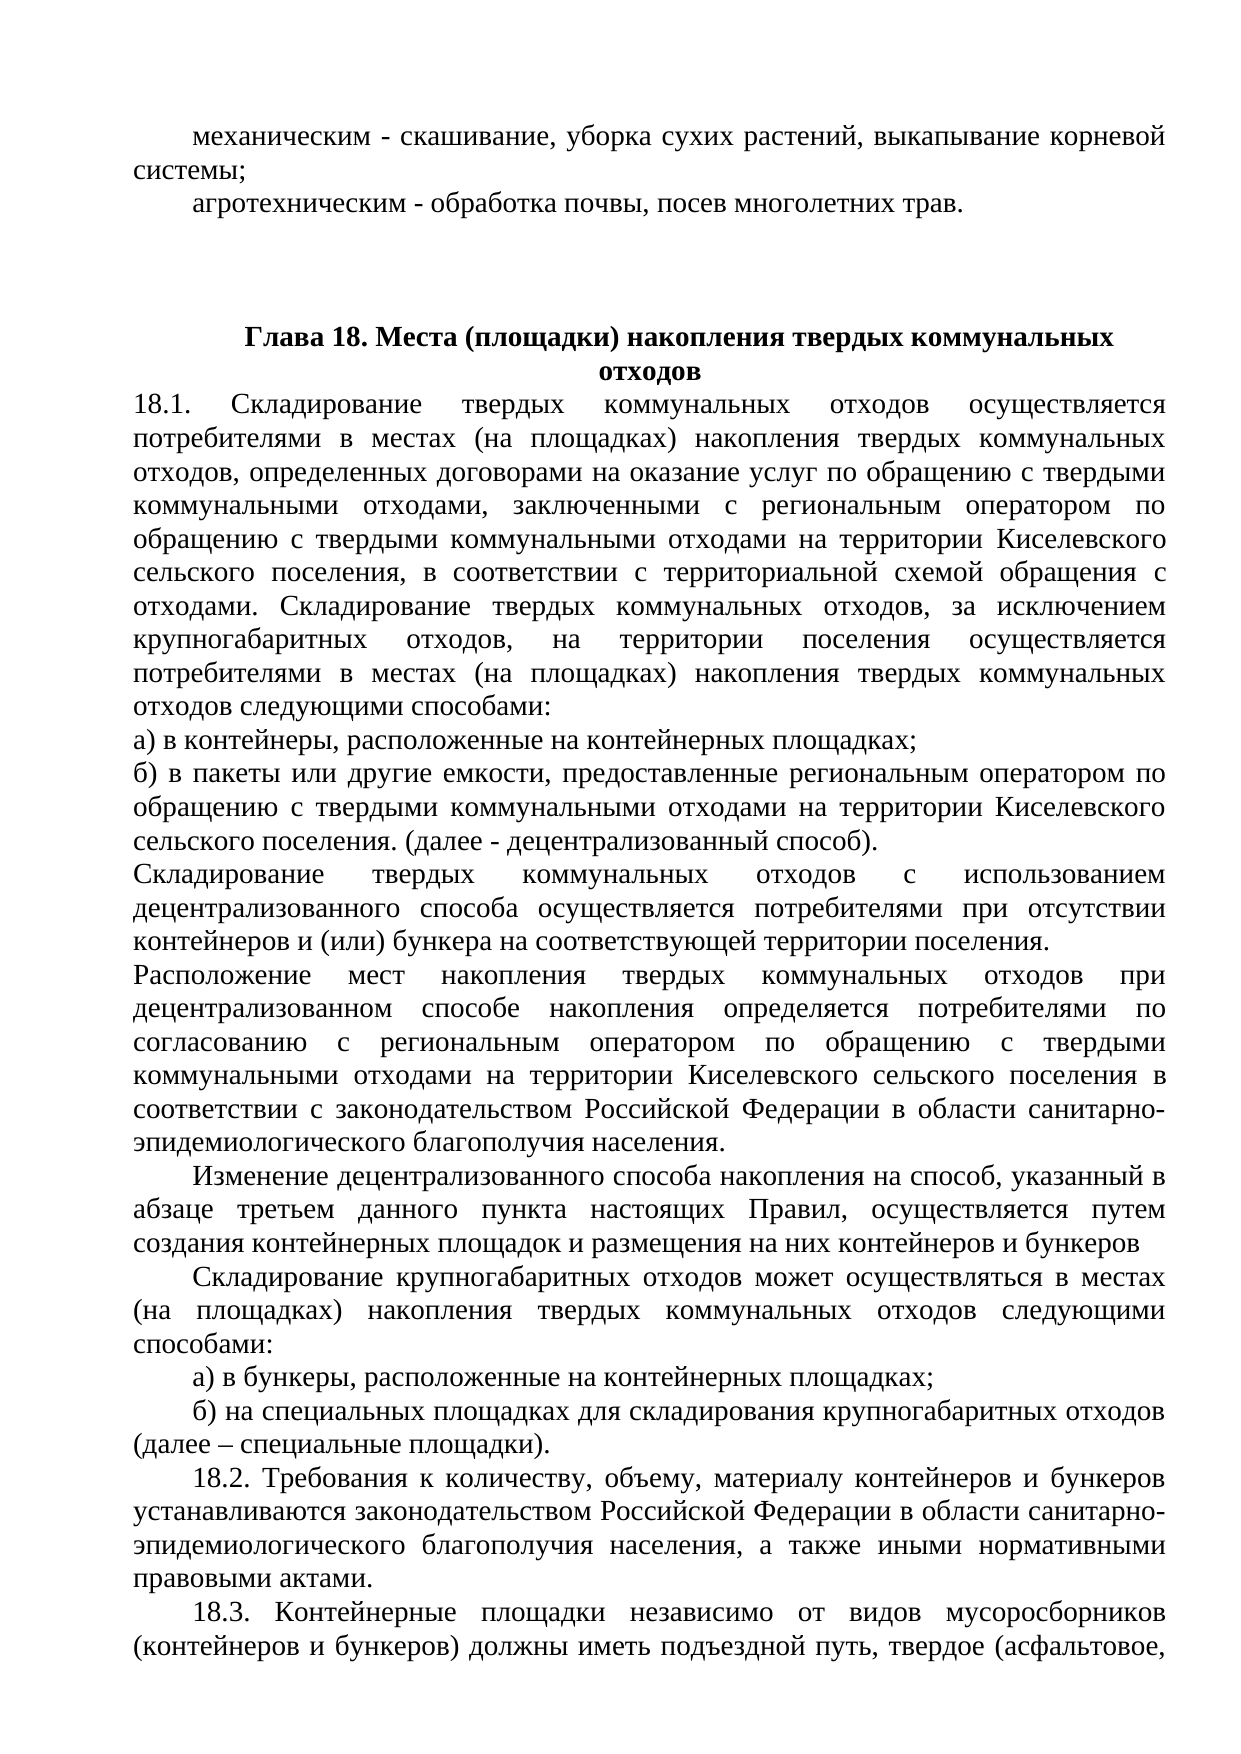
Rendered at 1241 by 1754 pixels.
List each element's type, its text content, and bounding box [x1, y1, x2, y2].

text механическим - скашивание, уборка сухих растений, выкапывание корневой системы; [133, 118, 1167, 185]
text а) в контейнеры, расположенные на контейнерных площадках; [133, 722, 1167, 756]
text Расположение мест накопления твердых коммунальных отходов при децентрализованном способе накопления определяется потребителями по согласованию с региональным оператором по обращению с твердыми коммунальными отходами на территории Киселевского сельского поселения в соответствии с законодательством Российской Федерации в области санитарно-эпидемиологического благополучия населения. [133, 957, 1167, 1158]
text Изменение децентрализованного способа накопления на способ, указанный в абзаце третьем данного пункта настоящих Правил, осуществляется путем создания контейнерных площадок и размещения на них контейнеров и бункеров [133, 1158, 1167, 1259]
text Складирование крупногабаритных отходов может осуществляться в местах (на площадках) накопления твердых коммунальных отходов следующими способами: [133, 1259, 1167, 1359]
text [133, 1594, 1167, 1661]
text Глава 18. Места (площадки) накопления твердых коммунальных отходов [133, 319, 1167, 387]
text 18.2. Требования к количеству, объему, материалу контейнеров и бункеров устанавливаются законодательством Российской Федерации в области санитарно-эпидемиологического благополучия населения, а также иными нормативными правовыми актами. [133, 1460, 1167, 1594]
text агротехническим - обработка почвы, посев многолетних трав. [133, 185, 1167, 219]
text а) в бункеры, расположенные на контейнерных площадках; [133, 1359, 1167, 1393]
text 18.1. Складирование твердых коммунальных отходов осуществляется потребителями в местах (на площадках) накопления твердых коммунальных отходов, определенных договорами на оказание услуг по обращению с твердыми коммунальными отходами, заключенными с региональным оператором по обращению с твердыми коммунальными отходами на территории Киселевского сельского поселения, в соответствии с территориальной схемой обращения с отходами. Складирование твердых коммунальных отходов, за исключением крупногабаритных отходов, на территории поселения осуществляется потребителями в местах (на площадках) накопления твердых коммунальных отходов следующими способами: [133, 387, 1167, 722]
text Складирование твердых коммунальных отходов с использованием децентрализованного способа осуществляется потребителями при отсутствии контейнеров и (или) бункера на соответствующей территории поселения. [133, 856, 1167, 957]
text б) на специальных площадках для складирования крупногабаритных отходов (далее – специальные площадки). [133, 1393, 1167, 1460]
text б) в пакеты или другие емкости, предоставленные региональным оператором по обращению с твердыми коммунальными отходами на территории Киселевского сельского поселения. (далее - децентрализованный способ). [133, 756, 1167, 856]
